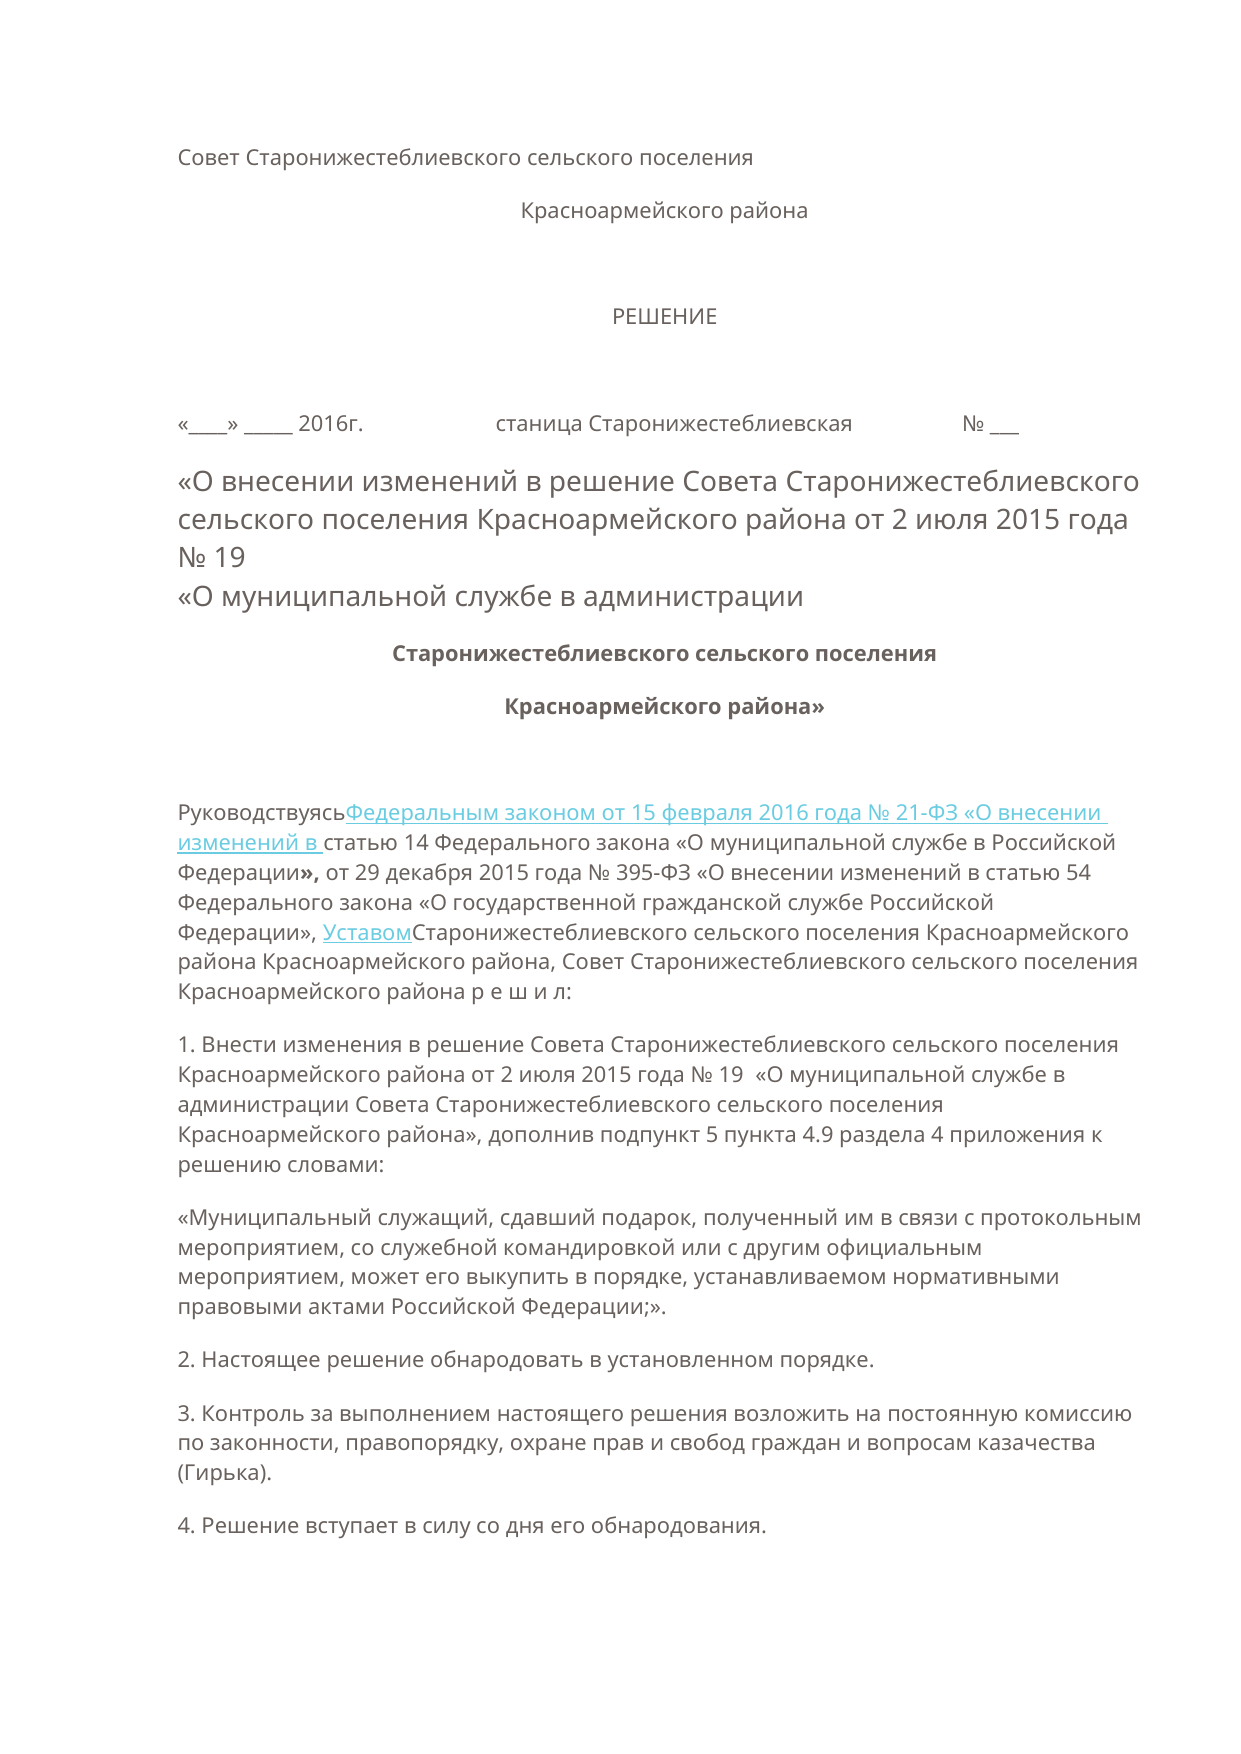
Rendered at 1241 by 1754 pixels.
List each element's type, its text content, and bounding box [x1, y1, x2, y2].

text «О внесении изменений в решение Совета Старонижестеблиевского сельского поселения Красноармейского района от 2 июля 2015 года № 19 [177, 461, 1152, 576]
text 2. Настоящее решение обнародовать в установленном порядке. [177, 1344, 1152, 1374]
text Красноармейского района [177, 195, 1152, 224]
text РуководствуясьФедеральным законом от 15 февраля 2016 года № 21-ФЗ «О внесении изменений в статью 14 Федерального закона «О муниципальной службе в Российской Федерации», от 29 декабря 2015 года № 395-ФЗ «О внесении изменений в статью 54 Федерального закона «О государственной гражданской службе Российской Федерации», УставомСтаронижестеблиевского сельского поселения Красноармейского района Красноармейского района, Совет Старонижестеблиевского сельского поселения Красноармейского района р е ш и л: [177, 797, 1152, 1006]
text 1. Внести изменения в решение Совета Старонижестеблиевского сельского поселения Красноармейского района от 2 июля 2015 года № 19 «О муниципальной службе в администрации Совета Старонижестеблиевского сельского поселения Красноармейского района», дополнив подпункт 5 пункта 4.9 раздела 4 приложения к решению словами: [177, 1029, 1152, 1178]
text Красноармейского района» [177, 691, 1152, 721]
text 3. Контроль за выполнением настоящего решения возложить на постоянную комиссию по законности, правопорядку, охране прав и свобод граждан и вопросам казачества (Гирька). [177, 1398, 1152, 1487]
text Совет Старонижестеблиевского сельского поселения [177, 142, 1152, 171]
text Старонижестеблиевского сельского поселения [177, 638, 1152, 667]
text «Муниципальный служащий, сдавший подарок, полученный им в связи с протокольным мероприятием, со служебной командировкой или с другим официальным мероприятием, может его выкупить в порядке, устанавливаемом нормативными правовыми актами Российской Федерации;». [177, 1202, 1152, 1321]
text «____» _____ 2016г. станица Старонижестеблиевская № ___ [177, 408, 1152, 437]
text «О муниципальной службе в администрации [177, 576, 1152, 614]
text РЕШЕНИЕ [177, 301, 1152, 331]
text 4. Решение вступает в силу со дня его обнародования. [177, 1510, 1152, 1540]
